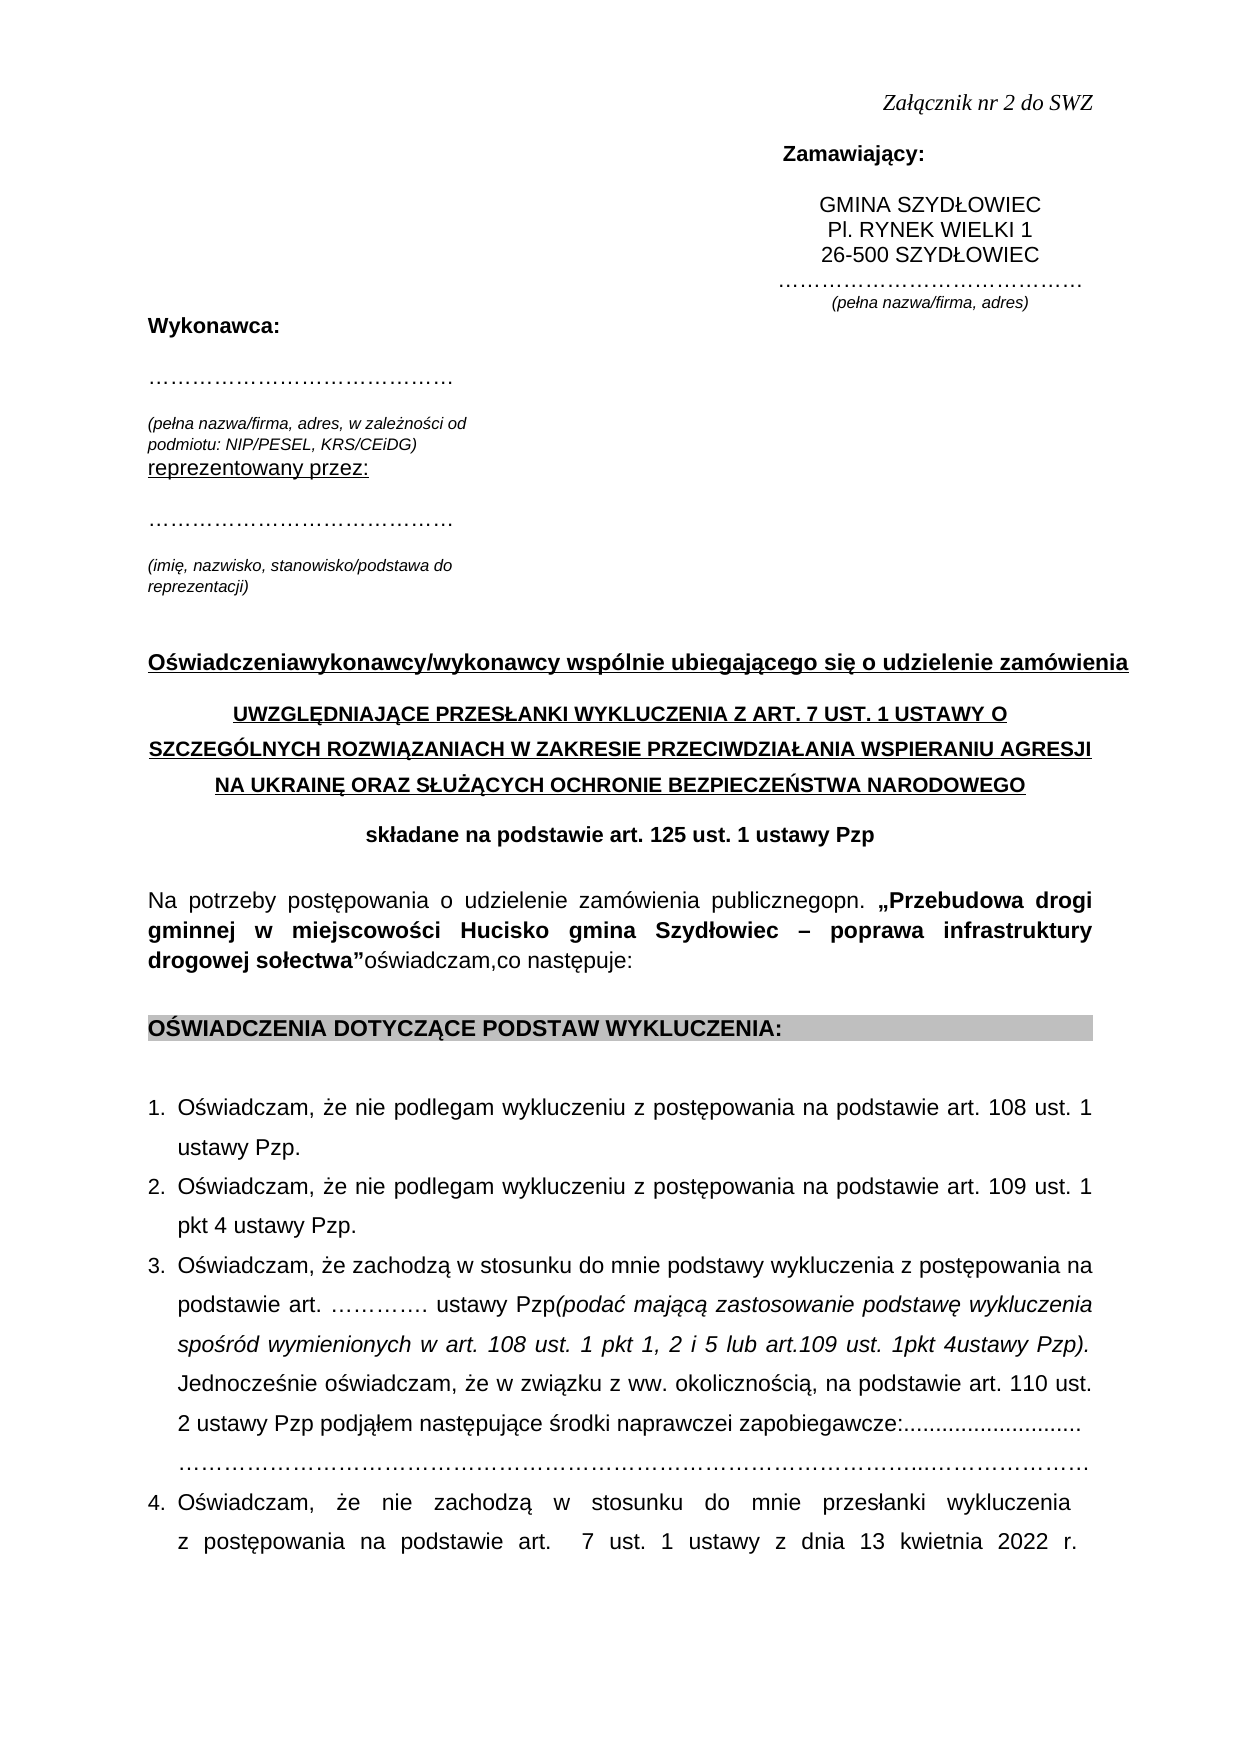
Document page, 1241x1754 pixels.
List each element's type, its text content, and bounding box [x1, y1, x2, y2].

text (pełna nazwa/firma, adres) [768, 293, 1093, 312]
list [148, 1489, 1093, 1555]
text …………………………………… [148, 506, 472, 531]
text 26-500 SZYDŁOWIEC …………………………………… [768, 242, 1093, 293]
text Na potrzeby postępowania o udzielenie zamówienia publicznegopn. „Przebudowa drogi gminnej w miejscowości Hucisko gmina Szydłowiec – poprawa infrastruktury drogowej sołectwa”oświadczam,co następuje: [148, 887, 1093, 973]
text Pl. RYNEK WIELKI 1 [768, 217, 1093, 242]
text Załącznik nr 2 do SWZ [694, 89, 1093, 115]
text UWZGLĘDNIAJĄCE PRZESŁANKI WYKLUCZENIA Z ART. 7 UST. 1 USTAWY o szczególnych rozwiązaniach w zakresie przeciwdziałania wspieraniu agresji na Ukrainę oraz służących ochronie bezpieczeństwa narodowego [148, 701, 1093, 797]
list Oświadczam, że nie podlegam wykluczeniu z postępowania na podstawie art. 109 ust. 1 pkt 4 ustawy Pzp. [148, 1173, 1093, 1239]
text Wykonawca: [148, 313, 1093, 338]
text składane na podstawie art. 125 ust. 1 ustawy Pzp [148, 822, 1093, 847]
list Oświadczam, że nie podlegam wykluczeniu z postępowania na podstawie art. 108 ust. 1 ustawy Pzp. [148, 1094, 1093, 1160]
text Oświadczeniawykonawcy/wykonawcy wspólnie ubiegającego się o udzielenie zamówienia [148, 649, 1137, 676]
text …………………………………… [148, 364, 472, 389]
list Oświadczam, że zachodzą w stosunku do mnie podstawy wykluczenia z postępowania na podstawie art. …………. ustawy Pzp(podać mającą zastosowanie podstawę wykluczenia spośród wymienionych w art. 108 ust. 1 pkt 1, 2 i 5 lub art.109 ust. 1pkt 4ustawy Pzp). Jednocześnie oświadczam, że w związku z ww. okolicznością, na podstawie art. 110 ust. 2 ustawy Pzp podjąłem następujące środki naprawczei zapobiegawcze:............................ [148, 1252, 1093, 1436]
text (imię, nazwisko, stanowisko/podstawa do reprezentacji) [148, 556, 472, 596]
text GMINA SZYDŁOWIEC [768, 192, 1093, 217]
text (pełna nazwa/firma, adres, w zależności od podmiotu: NIP/PESEL, KRS/CEiDG) [148, 414, 472, 454]
text OŚWIADCZENIA DOTYCZĄCE PODSTAW WYKLUCZENIA: [148, 1015, 1093, 1041]
text Zamawiający: [783, 141, 1093, 167]
list ……………………………………………………………………………………...………………… [177, 1449, 1093, 1476]
text reprezentowany przez: [148, 455, 1093, 481]
